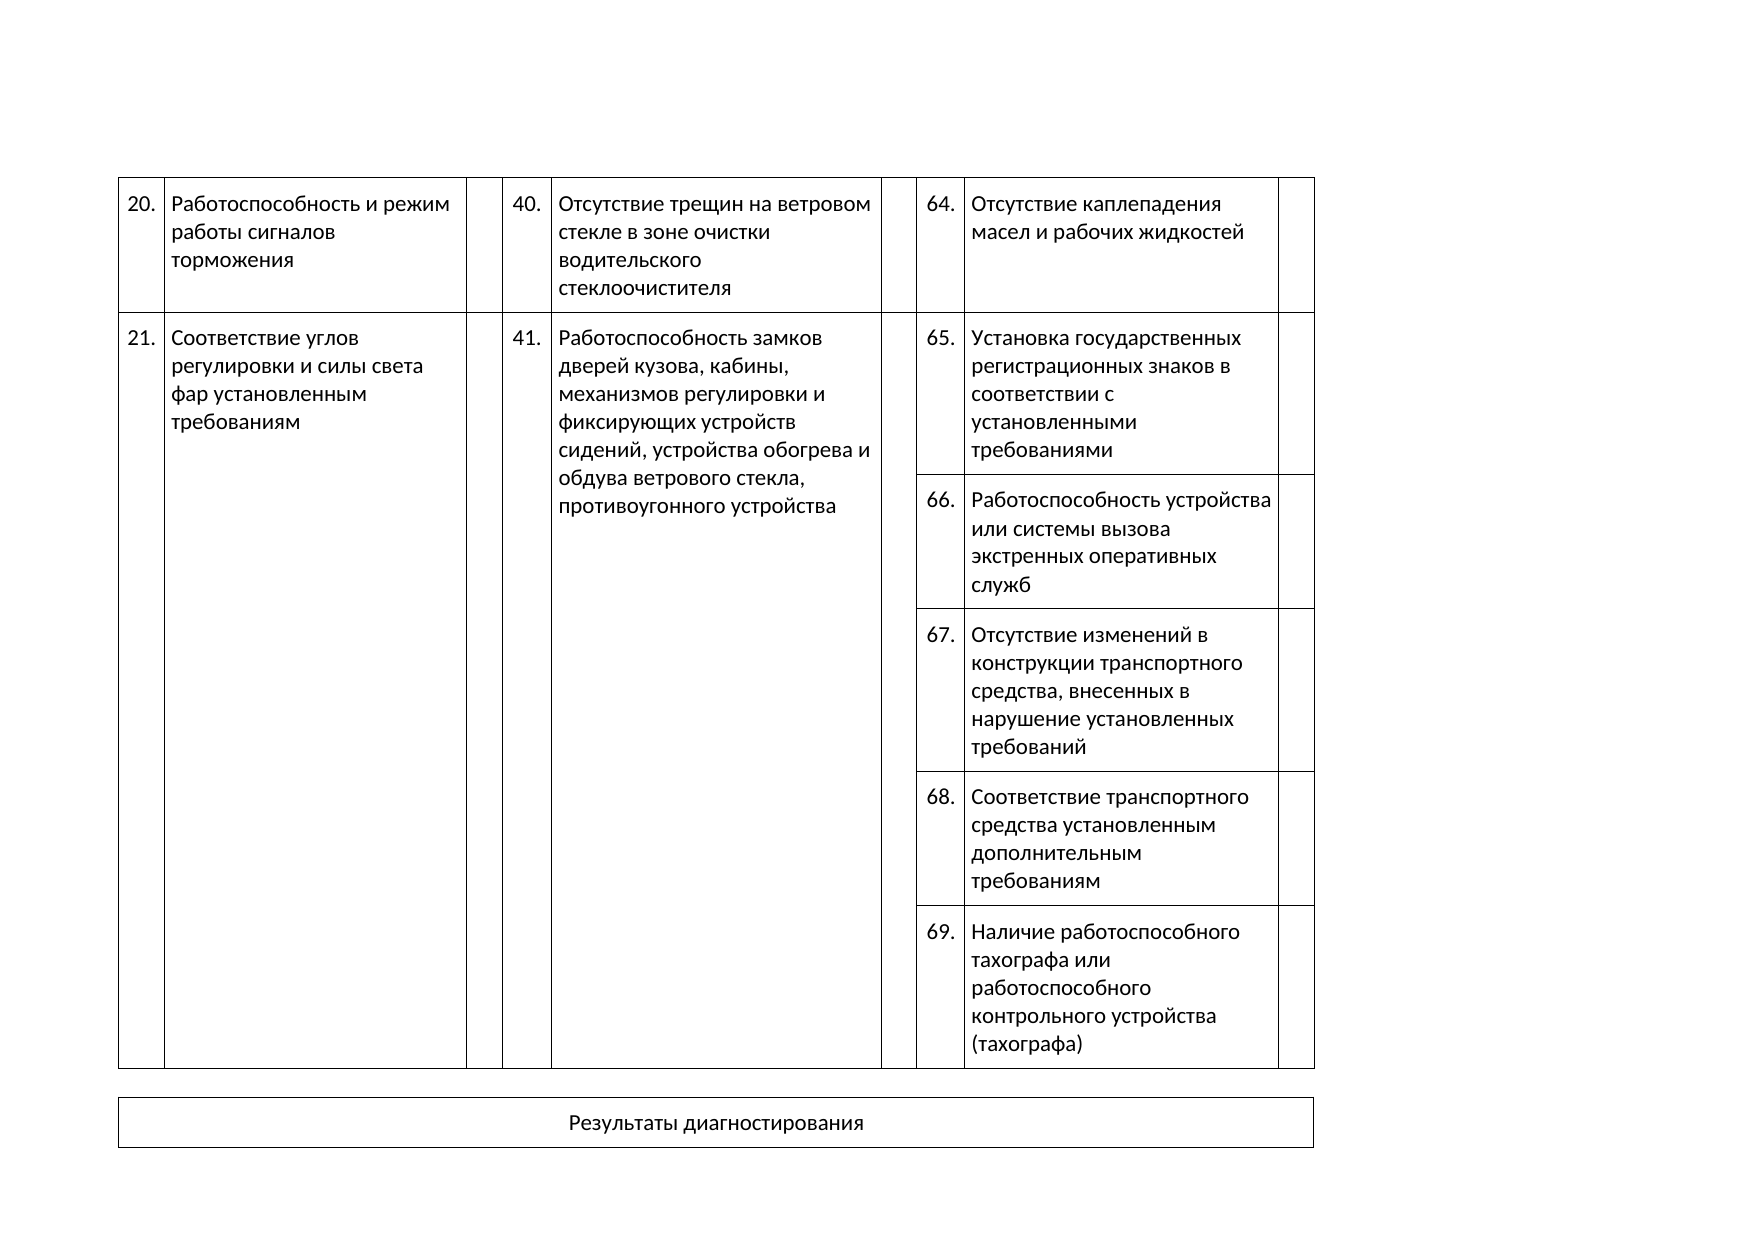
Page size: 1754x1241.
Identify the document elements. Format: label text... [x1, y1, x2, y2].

table_cell 67. [917, 609, 964, 771]
table_cell 66. [917, 475, 964, 608]
table_cell Наличие работоспособного тахографа или работоспособного контрольного устройства (тахографа) [965, 906, 1278, 1067]
table_cell 41. [503, 313, 551, 1067]
table_cell Отсутствие каплепадения масел и рабочих жидкостей [965, 178, 1278, 312]
table_cell [1279, 178, 1314, 312]
table_cell [882, 313, 916, 1067]
table_cell Соответствие углов регулировки и силы света фар установленным требованиям [165, 313, 466, 1067]
table_cell Работоспособность устройства или системы вызова экстренных оперативных служб [965, 475, 1278, 608]
table_cell Работоспособность и режим работы сигналов торможения [165, 178, 466, 312]
table_cell 68. [917, 772, 964, 905]
table_cell [1279, 906, 1314, 1067]
table_cell [467, 313, 502, 1067]
table_cell Установка государственных регистрационных знаков в соответствии с установленными требованиями [965, 313, 1278, 474]
table_cell 64. [917, 178, 964, 312]
table_cell [1279, 475, 1314, 608]
table_cell Соответствие транспортного средства установленным дополнительным требованиям [965, 772, 1278, 905]
table_header Результаты диагностирования [119, 1098, 1313, 1147]
table_cell [1279, 313, 1314, 474]
table_cell 40. [503, 178, 551, 312]
table_cell Отсутствие изменений в конструкции транспортного средства, внесенных в нарушение установленных требований [965, 609, 1278, 771]
table_cell [467, 178, 502, 312]
table_cell [1279, 772, 1314, 905]
table_cell 21. [119, 313, 164, 1067]
table_cell 20. [119, 178, 164, 312]
table_cell [1279, 609, 1314, 771]
table_cell Работоспособность замков дверей кузова, кабины, механизмов регулировки и фиксирующих устройств сидений, устройства обогрева и обдува ветрового стекла, противоугонного устройства [552, 313, 881, 1067]
table_cell [882, 178, 916, 312]
table_cell Отсутствие трещин на ветровом стекле в зоне очистки водительского стеклоочистителя [552, 178, 881, 312]
table_cell 65. [917, 313, 964, 474]
table_cell 69. [917, 906, 964, 1067]
